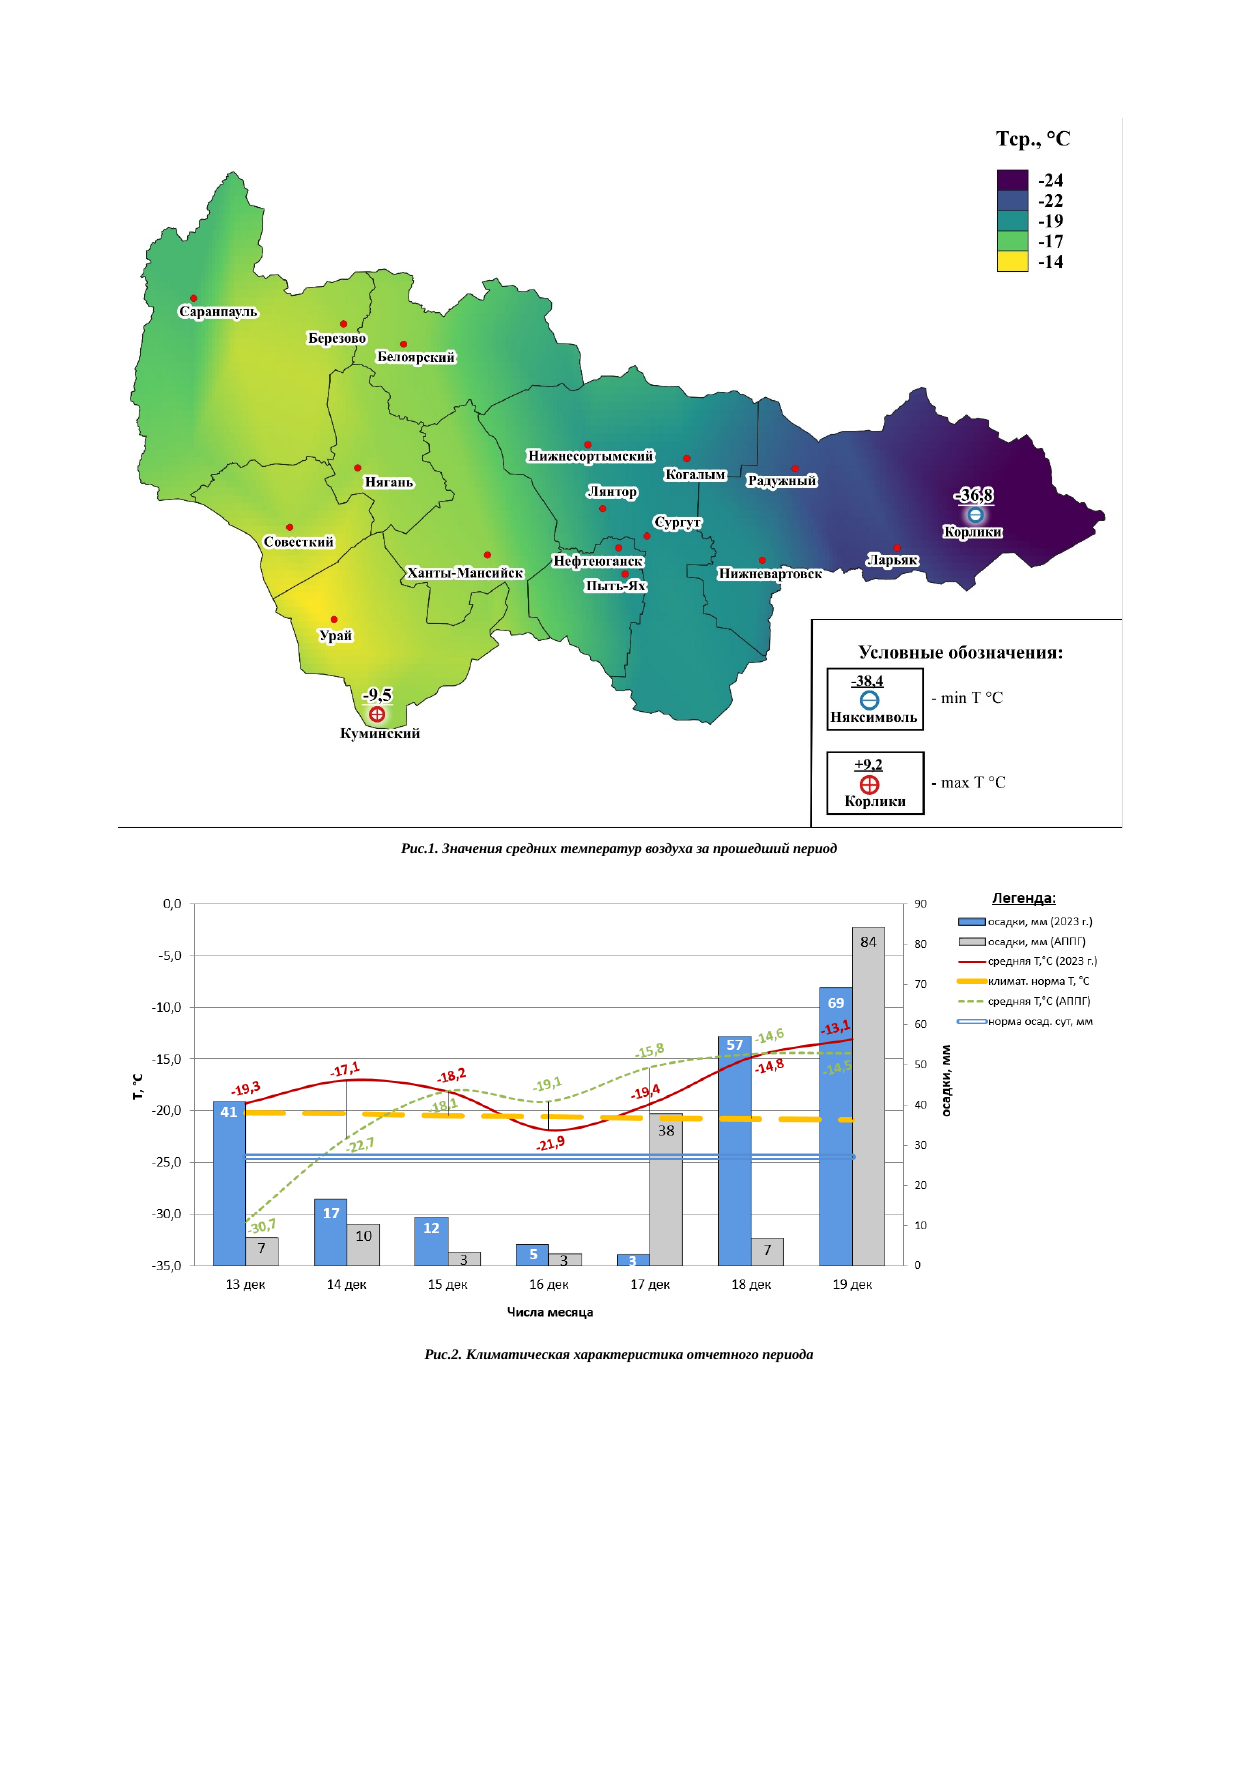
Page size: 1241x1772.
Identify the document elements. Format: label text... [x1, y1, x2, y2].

text Рис.1. Значения средних температур воздуха за прошедший период [118, 828, 1122, 856]
text Рис.2. Климатическая характеристика отчетного периода [118, 1334, 1122, 1363]
picture [118, 856, 1123, 1334]
picture [118, 118, 1123, 828]
